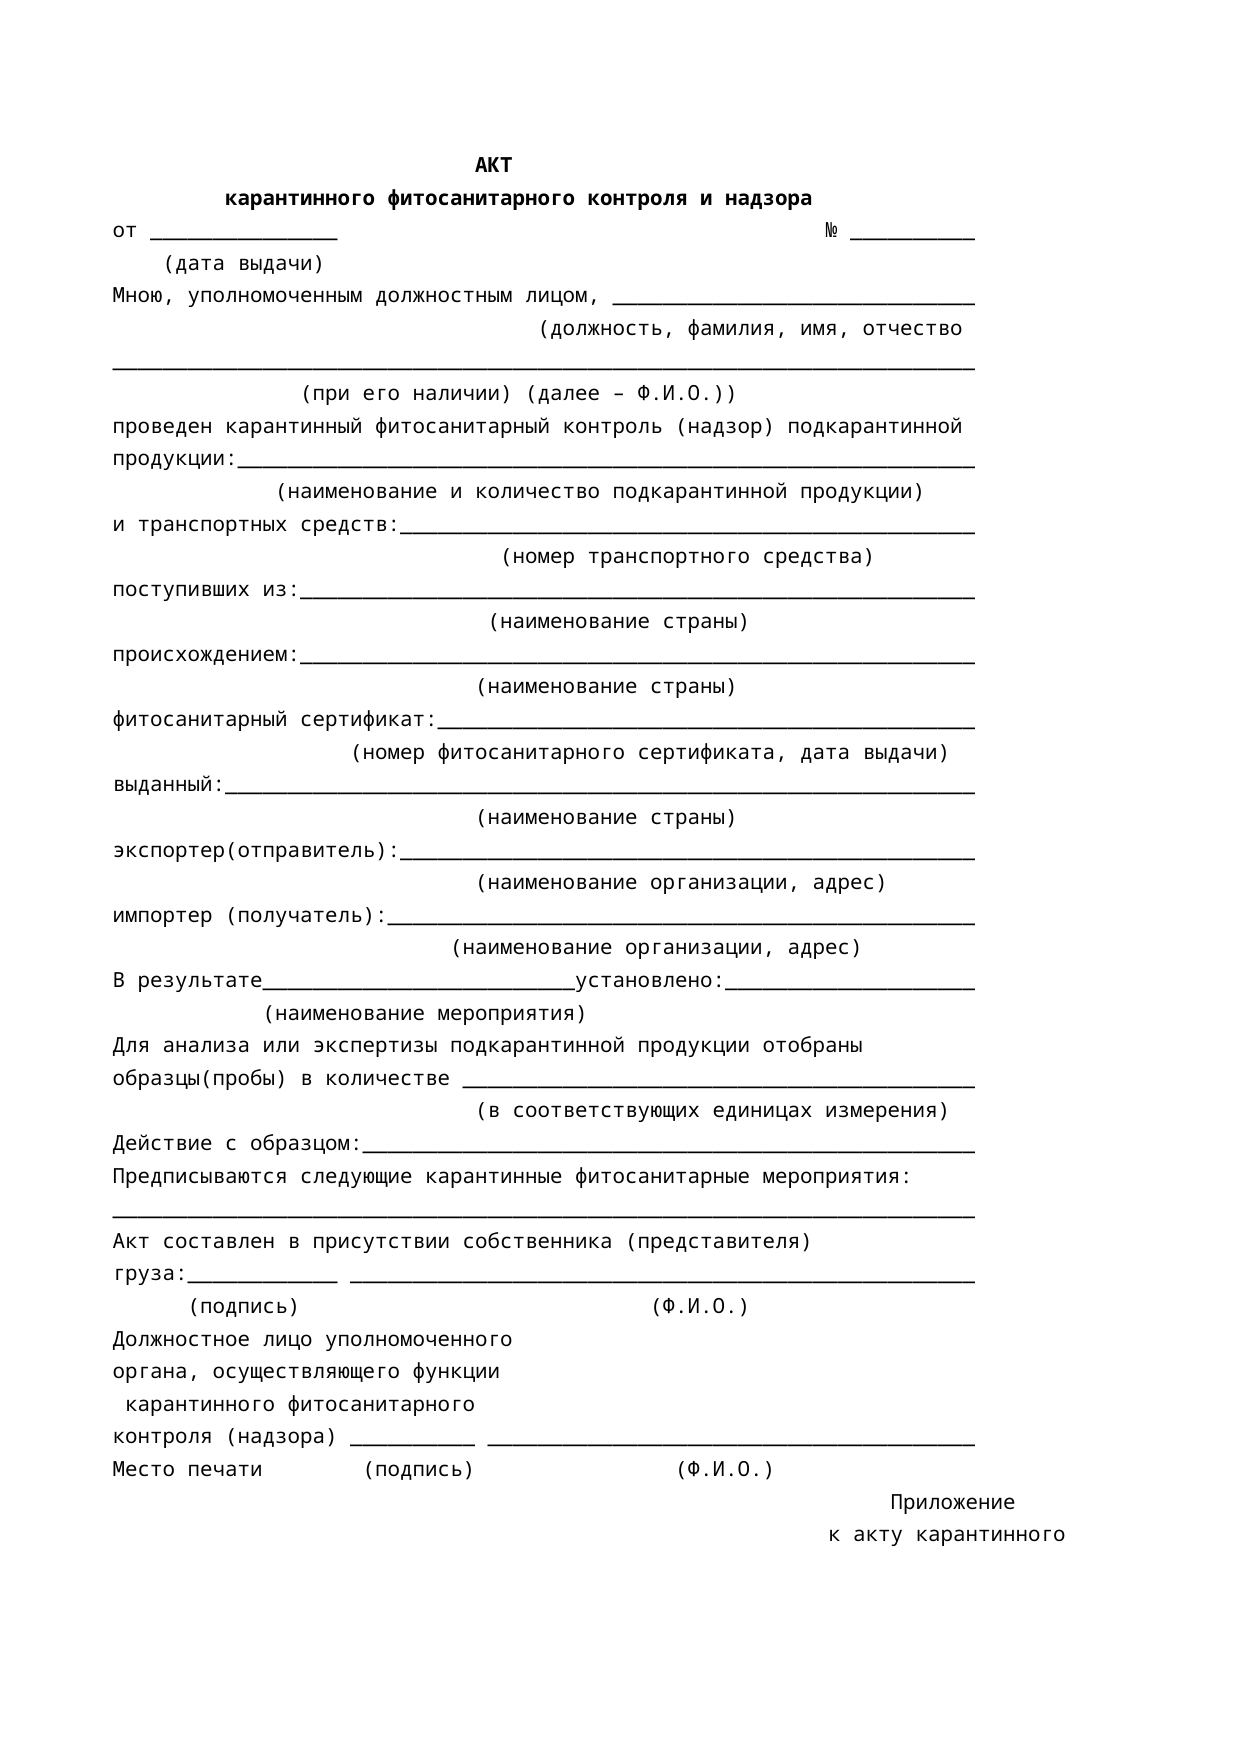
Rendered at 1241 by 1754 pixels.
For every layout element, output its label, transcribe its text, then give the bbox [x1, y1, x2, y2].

text от _______________ № __________ (дата выдачи) [112, 215, 1128, 276]
text Мною, уполномоченным должностным лицом, _____________________________ (должность, фамилия, имя, отчество _____________________________________________________________________ (при его наличии) (далее – Ф.И.О.)) проведен карантинный фитосанитарный контроль (надзор) подкарантинной продукции:___________________________________________________________ (наименование и количество подкарантинной продукции) и транспортных средств:______________________________________________ (номер транспортного средства) поступивших из:______________________________________________________ (наименование страны) происхождением:______________________________________________________ (наименование страны) фитосанитарный сертификат:___________________________________________ (номер фитосанитарного сертификата, дата выдачи) выданный:____________________________________________________________ (наименование страны) экспортер(отправитель):______________________________________________ (наименование организации, адрес) импортер (получатель):_______________________________________________ (наименование организации, адрес) В результате_________________________установлено:____________________ (наименование мероприятия) Для анализа или экспертизы подкарантинной продукции отобраны образцы(пробы) в количестве _________________________________________ (в соответствующих единицах измерения) Действие с образцом:_________________________________________________ Предписываются следующие карантинные фитосанитарные мероприятия: _____________________________________________________________________ Акт составлен в присутствии собственника (представителя) груза:____________ __________________________________________________ (подпись) (Ф.И.О.) [112, 280, 1128, 1319]
text АКТ карантинного фитосанитарного контроля и надзора [112, 150, 1128, 211]
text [112, 1487, 1128, 1548]
text Должностное лицо уполномоченного органа, осуществляющего функции карантинного фитосанитарного контроля (надзора) __________ _______________________________________ Место печати (подпись) (Ф.И.О.) [112, 1324, 1128, 1483]
